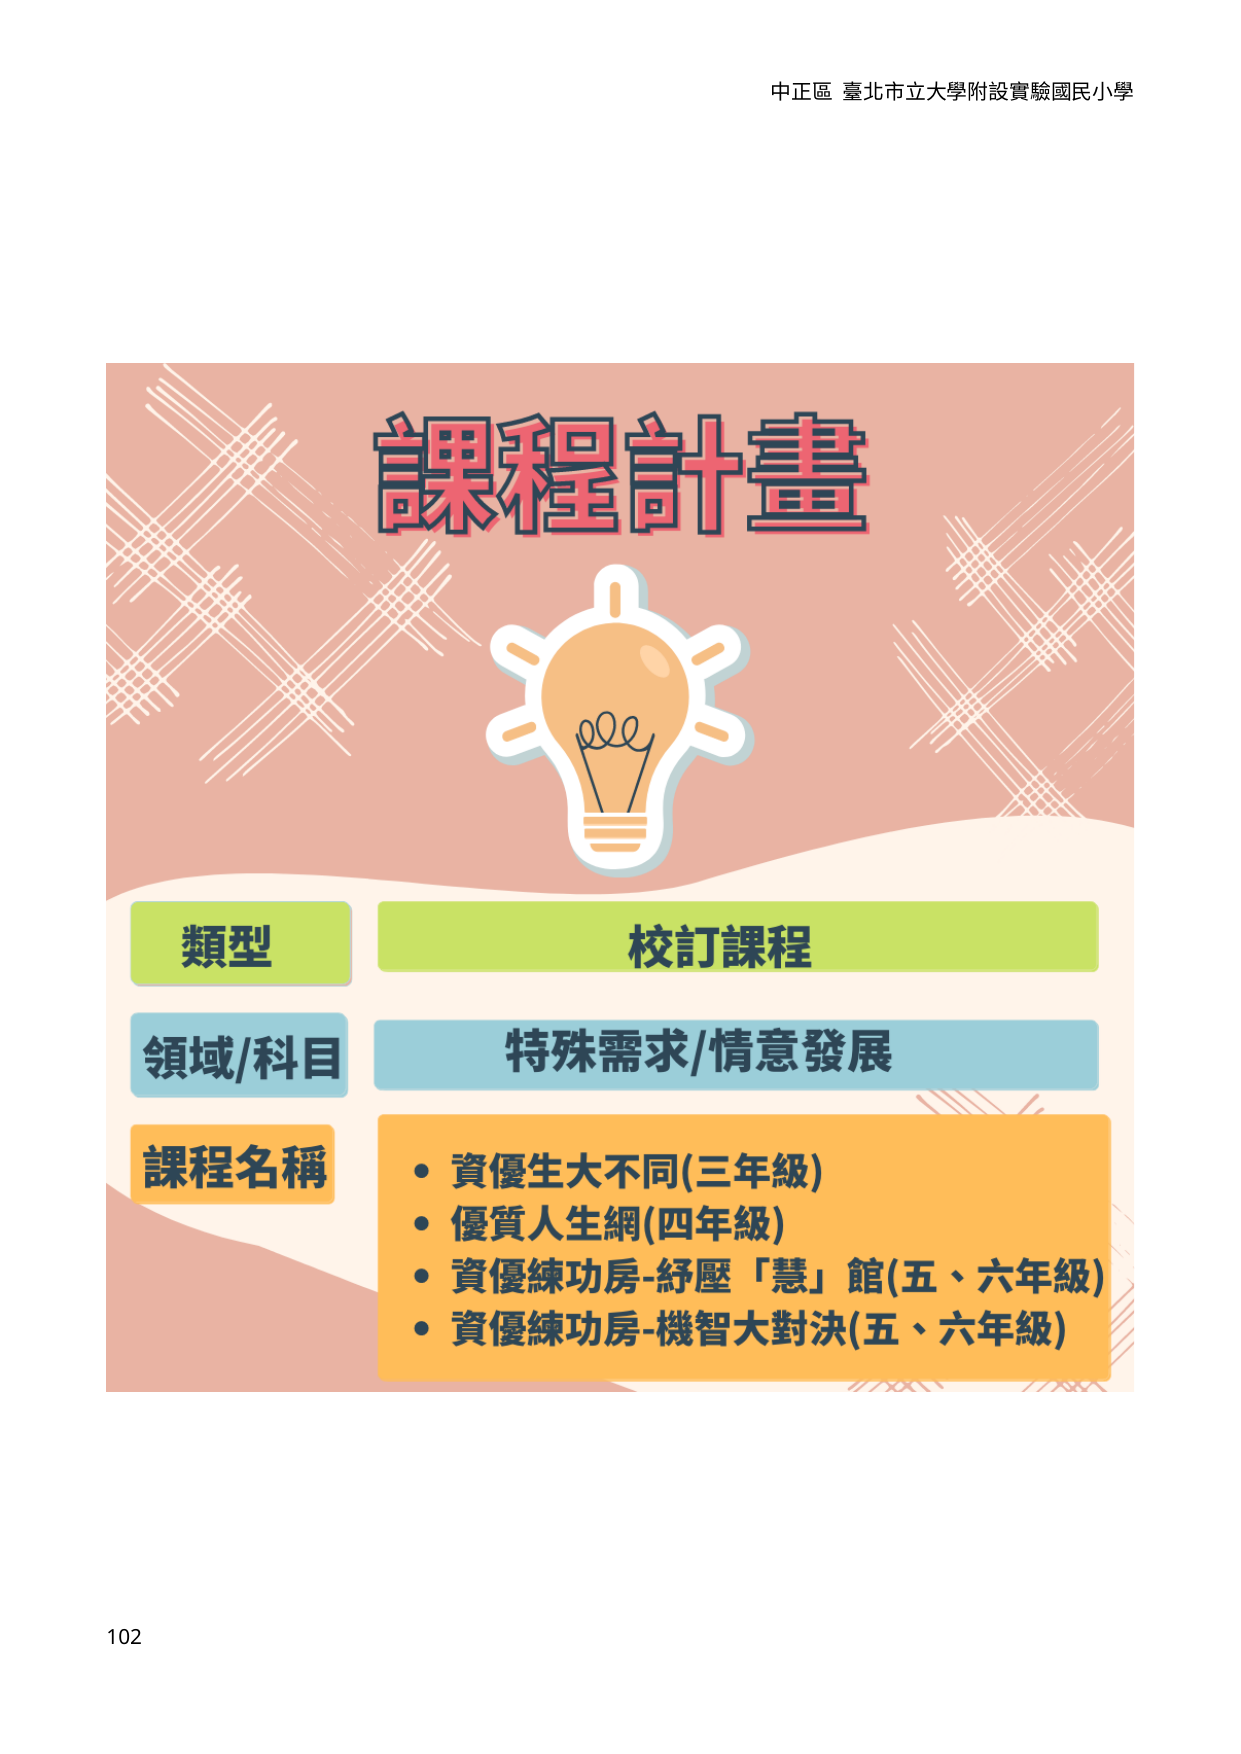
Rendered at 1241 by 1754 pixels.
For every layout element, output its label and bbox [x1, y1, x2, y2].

picture [106, 363, 1135, 1392]
